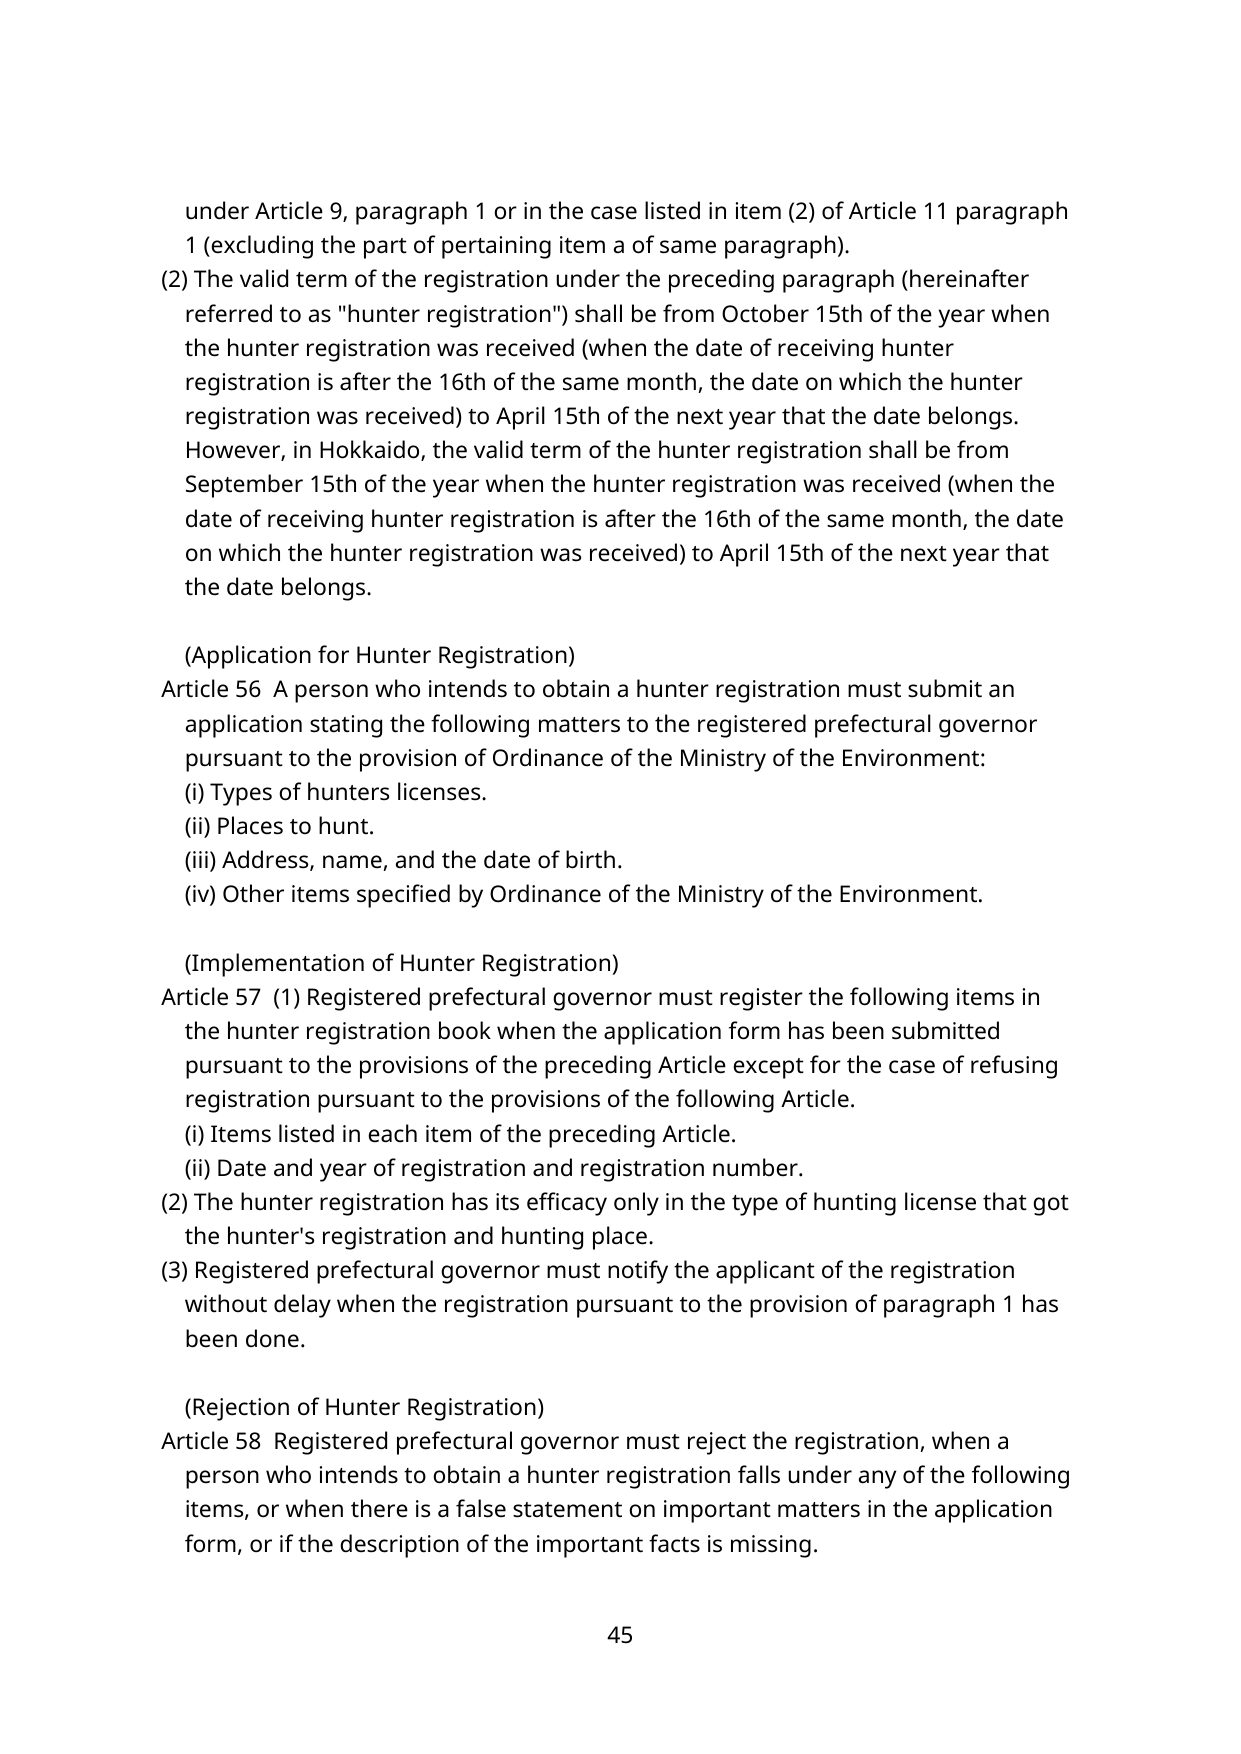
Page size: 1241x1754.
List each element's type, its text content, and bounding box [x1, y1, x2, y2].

text (2) The valid term of the registration under the preceding paragraph (hereinafter referred to as "hunter registration") shall be from October 15th of the year when the hunter registration was received (when the date of receiving hunter registration is after the 16th of the same month, the date on which the hunter registration was received) to April 15th of the next year that the date belongs. However, in Hokkaido, the valid term of the hunter registration shall be from September 15th of the year when the hunter registration was received (when the date of receiving hunter registration is after the 16th of the same month, the date on which the hunter registration was received) to April 15th of the next year that the date belongs. [161, 262, 1079, 604]
text Article 58 Registered prefectural governor must reject the registration, when a person who intends to obtain a hunter registration falls under any of the following items, or when there is a false statement on important matters in the application form, or if the description of the important facts is missing. [161, 1424, 1079, 1560]
text Article 56 A person who intends to obtain a hunter registration must submit an application stating the following matters to the registered prefectural governor pursuant to the provision of Ordinance of the Ministry of the Environment: [161, 672, 1079, 774]
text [161, 194, 1079, 262]
text (Implementation of Hunter Registration) [184, 945, 1079, 979]
text (3) Registered prefectural governor must notify the applicant of the registration without delay when the registration pursuant to the provision of paragraph 1 has been done. [161, 1253, 1079, 1355]
text (i) Items listed in each item of the preceding Article. [184, 1116, 1079, 1150]
text (ii) Date and year of registration and registration number. [184, 1150, 1079, 1184]
text (ii) Places to hunt. [184, 809, 1079, 843]
text Article 57 (1) Registered prefectural governor must register the following items in the hunter registration book when the application form has been submitted pursuant to the provisions of the preceding Article except for the case of refusing registration pursuant to the provisions of the following Article. [161, 979, 1079, 1116]
text (Rejection of Hunter Registration) [184, 1389, 1079, 1424]
text (iii) Address, name, and the date of birth. [184, 843, 1079, 877]
text (i) Types of hunters licenses. [184, 774, 1079, 809]
text (2) The hunter registration has its efficacy only in the type of hunting license that got the hunter's registration and hunting place. [161, 1184, 1079, 1253]
text (iv) Other items specified by Ordinance of the Ministry of the Environment. [184, 877, 1079, 911]
text (Application for Hunter Registration) [184, 638, 1079, 672]
